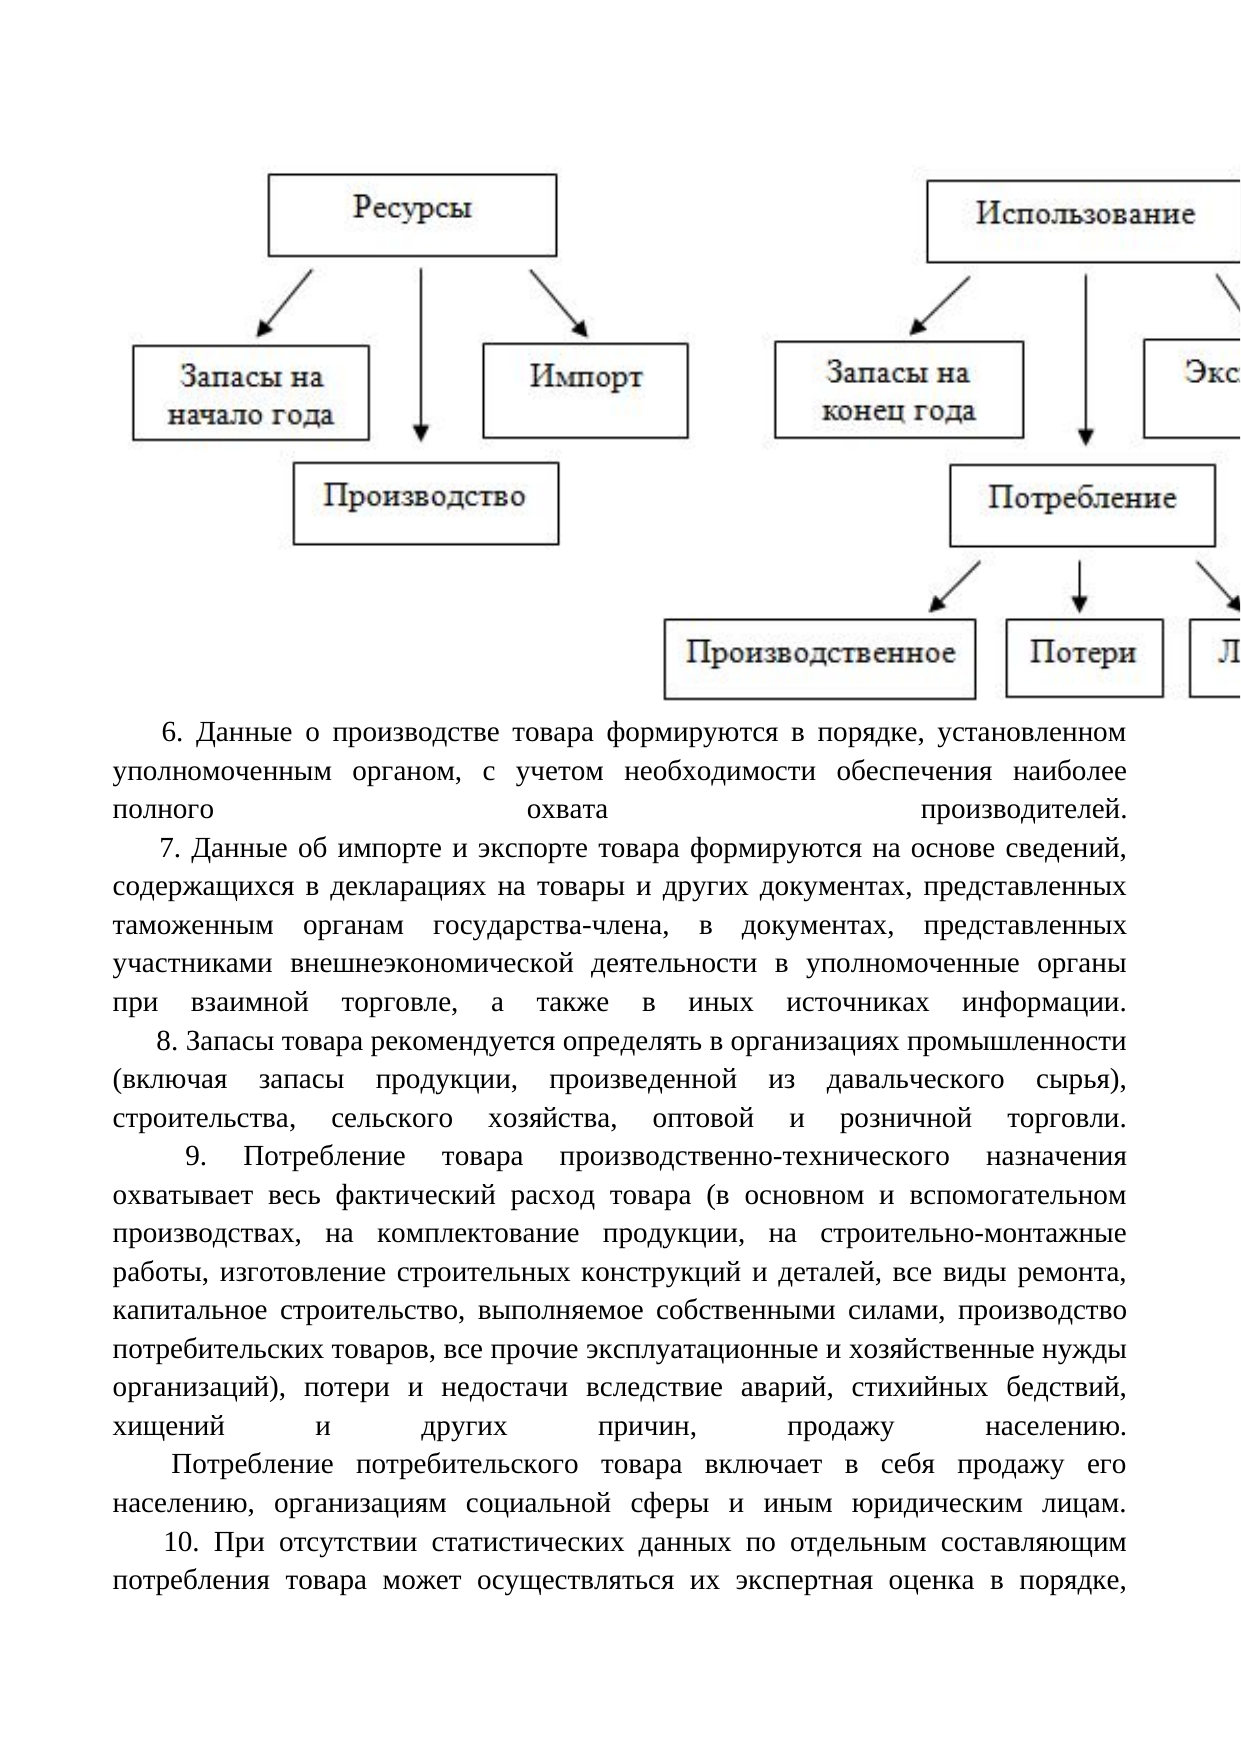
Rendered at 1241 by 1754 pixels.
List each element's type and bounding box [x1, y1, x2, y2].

text [112, 714, 1128, 1596]
picture [112, 150, 1241, 711]
